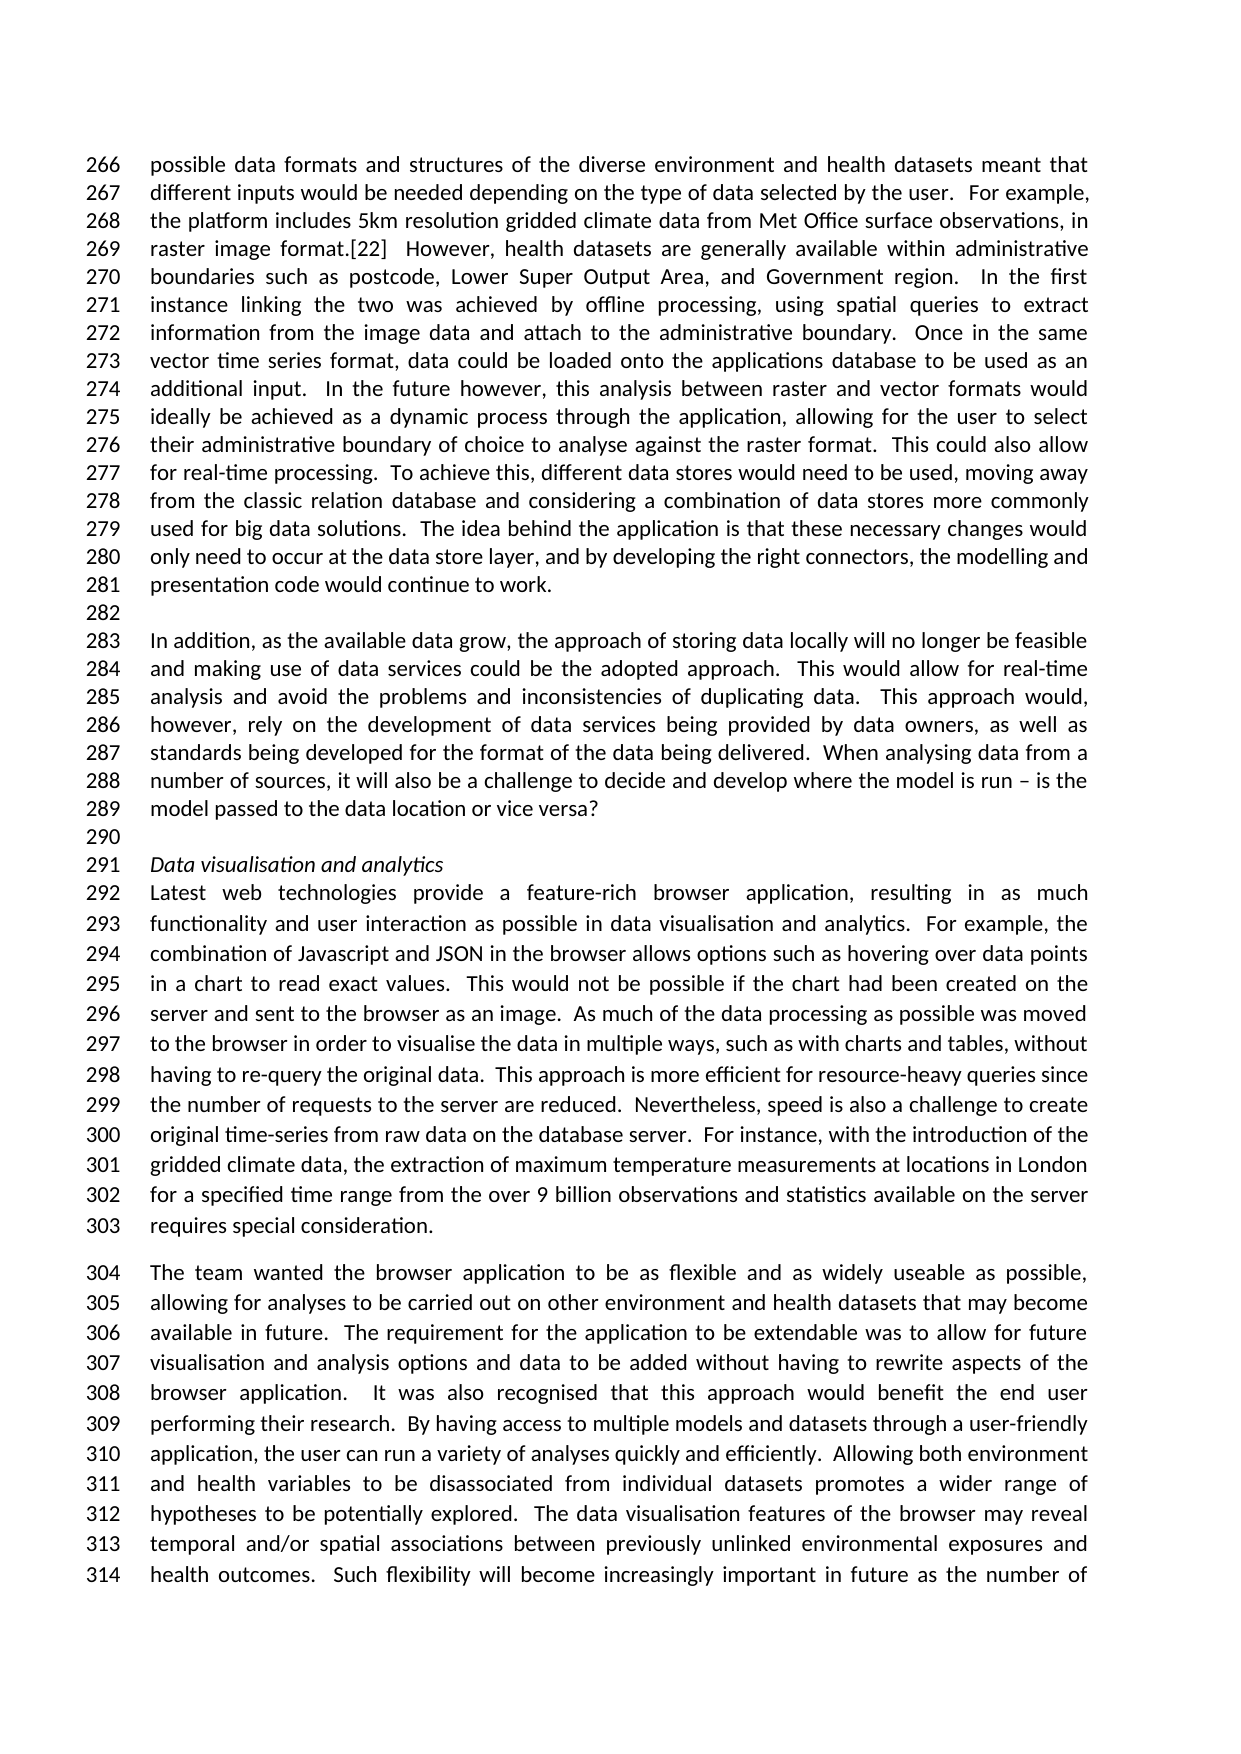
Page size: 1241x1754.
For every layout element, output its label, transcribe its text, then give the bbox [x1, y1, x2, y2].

text Data visualisation and analytics [150, 851, 1090, 878]
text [150, 1258, 1090, 1588]
text In addition, as the available data grow, the approach of storing data locally will no longer be feasible and making use of data services could be the adopted approach. This would allow for real-time analysis and avoid the problems and inconsistencies of duplicating data. This approach would, however, rely on the development of data services being provided by data owners, as well as standards being developed for the format of the data being delivered. When analysing data from a number of sources, it will also be a challenge to decide and develop where the model is run – is the model passed to the data location or vice versa? [150, 626, 1090, 822]
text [150, 150, 1090, 598]
text Latest web technologies provide a feature-rich browser application, resulting in as much functionality and user interaction as possible in data visualisation and analytics. For example, the combination of Javascript and JSON in the browser allows options such as hovering over data points in a chart to read exact values. This would not be possible if the chart had been created on the server and sent to the browser as an image. As much of the data processing as possible was moved to the browser in order to visualise the data in multiple ways, such as with charts and tables, without having to re-query the original data. This approach is more efficient for resource-heavy queries since the number of requests to the server are reduced. Nevertheless, speed is also a challenge to create original time-series from raw data on the database server. For instance, with the introduction of the gridded climate data, the extraction of maximum temperature measurements at locations in London for a specified time range from the over 9 billion observations and statistics available on the server requires special consideration. [150, 878, 1090, 1239]
